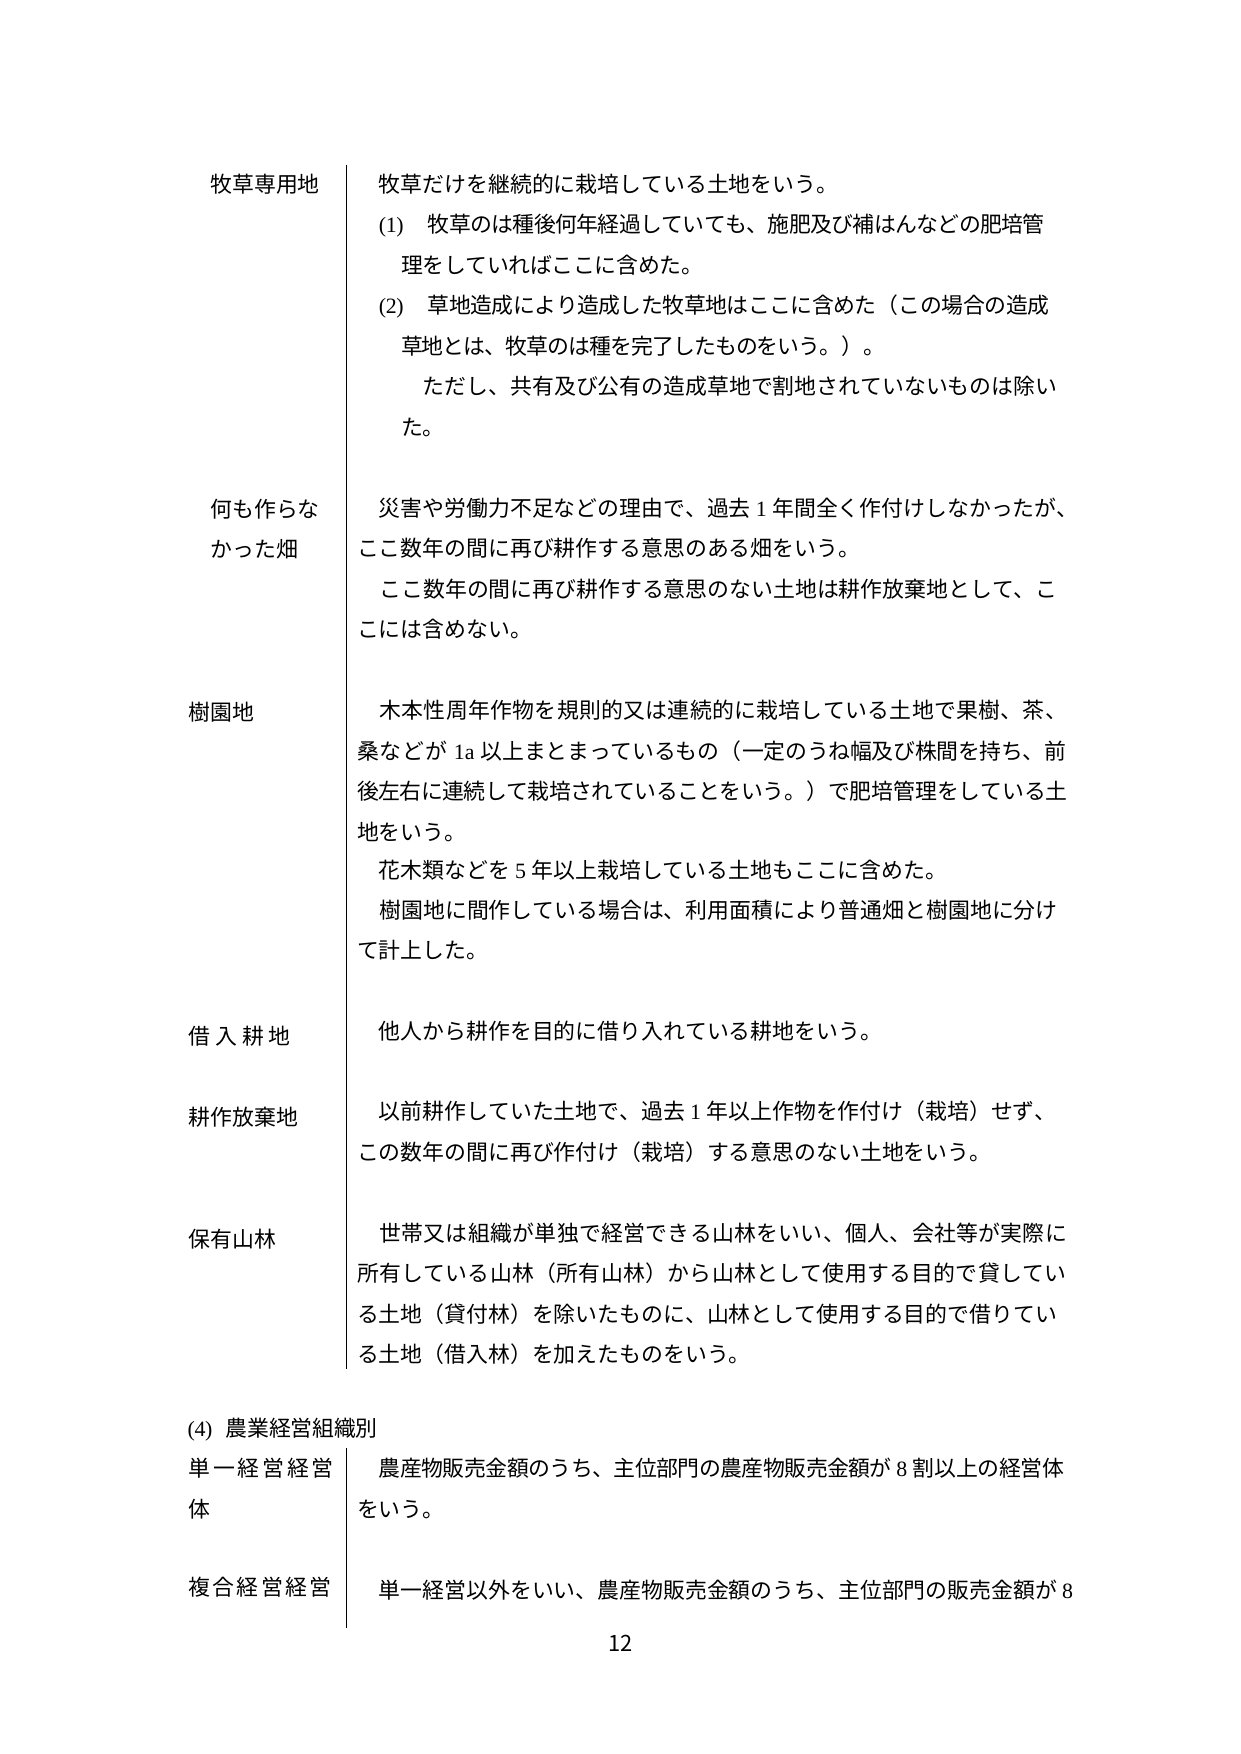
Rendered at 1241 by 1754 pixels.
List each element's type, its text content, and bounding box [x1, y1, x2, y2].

list 農業経営組織別 [187, 1411, 1113, 1443]
table_header 牧草専用地 何も作らなかった畑 樹園地 借 入 耕 地 耕作放棄地 保有山林 [168, 165, 346, 1369]
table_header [347, 1448, 1090, 1628]
table_header 牧草だけを継続的に栽培している土地をいう。 牧草のは種後何年経過していても、施肥及び補はんなどの肥培管理をしていればここに含めた。 草地造成により造成した牧草地はここに含めた（この場合の造成草地とは、牧草のは種を完了したものをいう。）。 ただし、共有及び公有の造成草地で割地されていないものは除いた。 災害や労働力不足などの理由で、過去 1 年間全く作付けしなかったが、ここ数年の間に再び耕作する意思のある畑をいう。 ここ数年の間に再び耕作する意思のない土地は耕作放棄地として、ここには含めない。 木本性周年作物を規則的又は連続的に栽培している土地で果樹、茶、桑などが 1a 以上まとまっているもの（一定のうね幅及び株間を持ち、前後左右に連続して栽培されていることをいう。）で肥培管理をしている土地をいう。 花木類などを 5 年以上栽培している土地もここに含めた。 樹園地に間作している場合は、利用面積により普通畑と樹園地に分けて計上した。 他人から耕作を目的に借り入れている耕地をいう。 以前耕作していた土地で、過去 1 年以上作物を作付け（栽培）せず、この数年の間に再び作付け（栽培）する意思のない土地をいう。 世帯又は組織が単独で経営できる山林をいい、個人、会社等が実際に所有している山林（所有山林）から山林として使用する目的で貸している土地（貸付林）を除いたものに、山林として使用する目的で借りてい る土地（借入林）を加えたものをいう。 [347, 165, 1100, 1369]
table_header 単一経営経営体 複合経営経営体 [168, 1448, 346, 1628]
